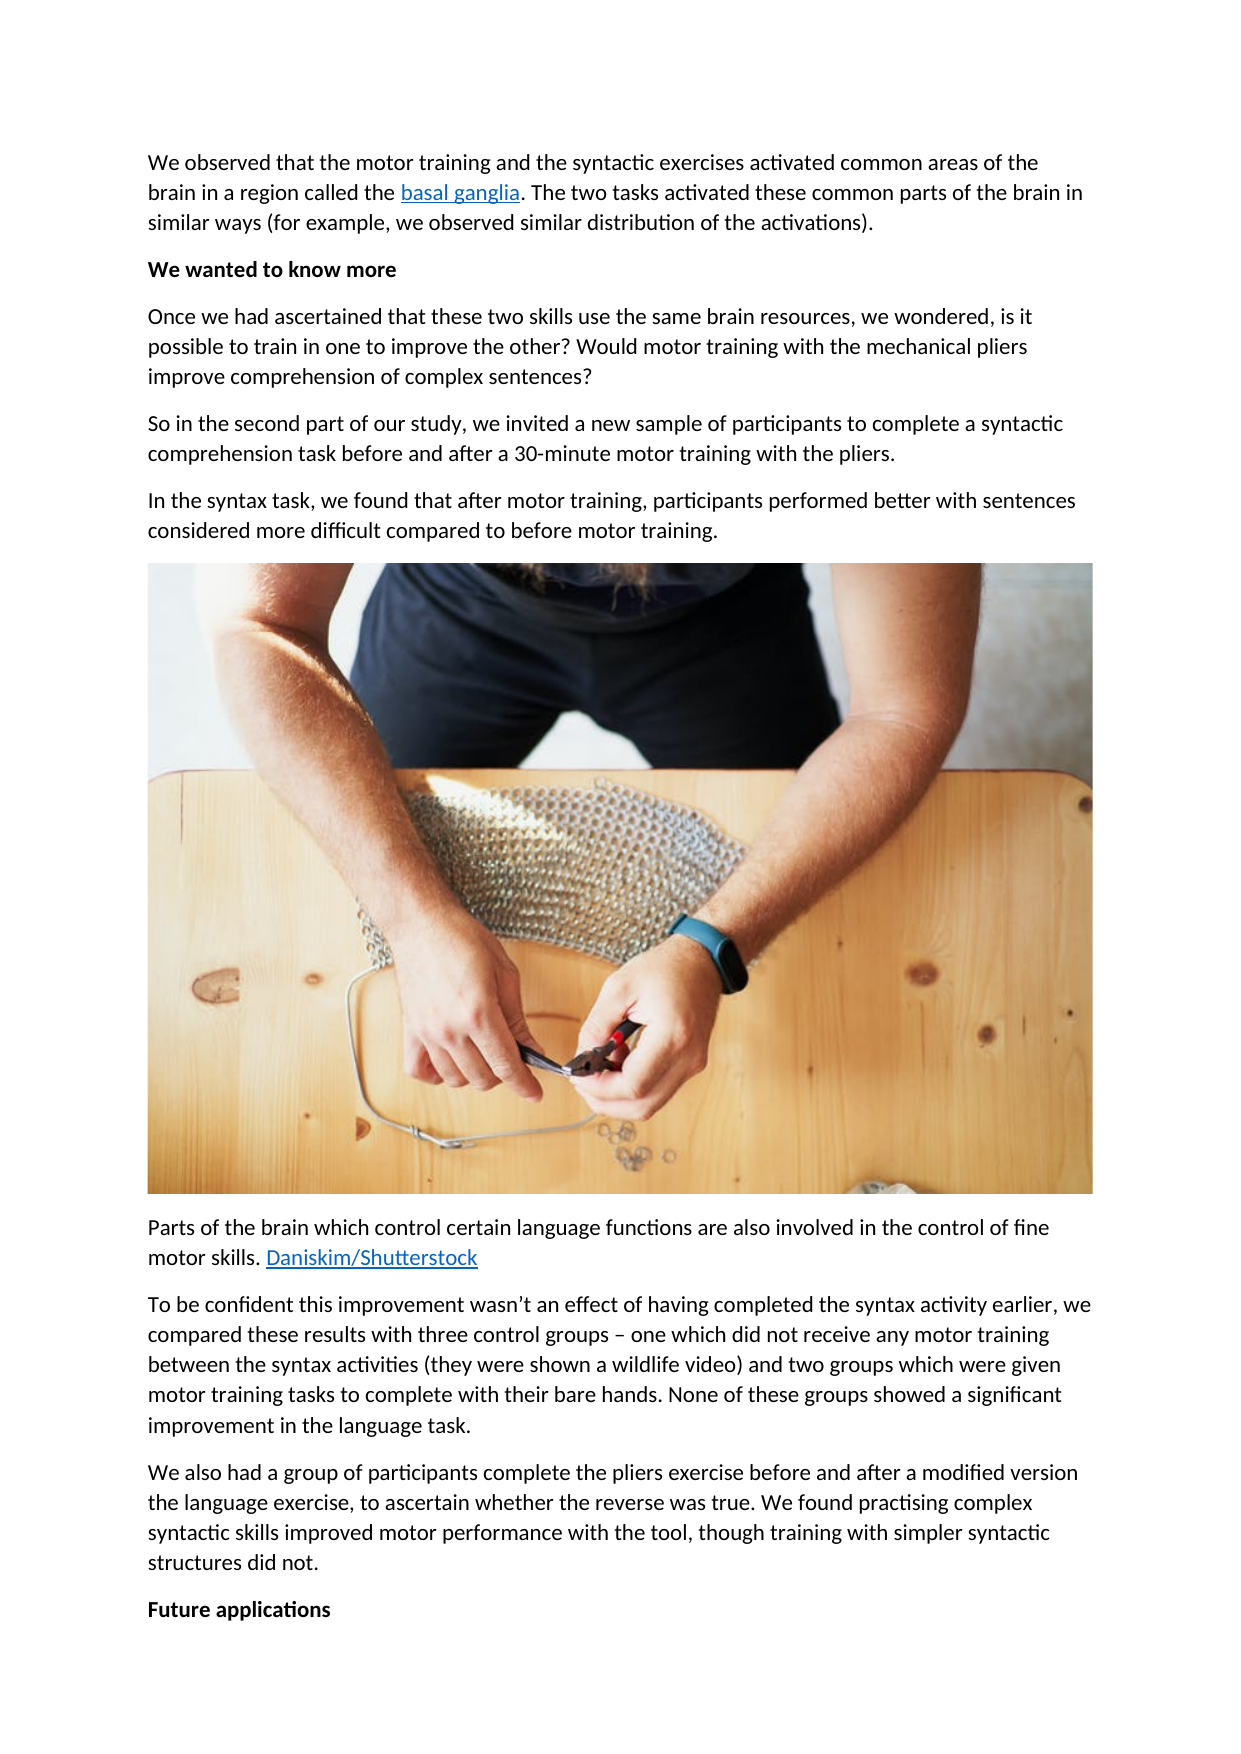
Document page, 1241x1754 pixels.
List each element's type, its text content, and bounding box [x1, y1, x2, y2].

text So in the second part of our study, we invited a new sample of participants to complete a syntactic comprehension task before and after a 30-minute motor training with the pliers. [148, 409, 1093, 467]
text Once we had ascertained that these two skills use the same brain resources, we wondered, is it possible to train in one to improve the other? Would motor training with the mechanical pliers improve comprehension of complex sentences? [148, 302, 1093, 390]
text Parts of the brain which control certain language functions are also involved in the control of fine motor skills. Daniskim/Shutterstock [148, 1213, 1093, 1271]
text We observed that the motor training and the syntactic exercises activated common areas of the brain in a region called the basal ganglia. The two tasks activated these common parts of the brain in similar ways (for example, we observed similar distribution of the activations). [148, 148, 1093, 236]
text Future applications [148, 1595, 1093, 1623]
text To be confident this improvement wasn’t an effect of having completed the syntax activity earlier, we compared these results with three control groups – one which did not receive any motor training between the syntax activities (they were shown a wildlife video) and two groups which were given motor training tasks to complete with their bare hands. None of these groups showed a significant improvement in the language task. [148, 1290, 1093, 1439]
text We also had a group of participants complete the pliers exercise before and after a modified version the language exercise, to ascertain whether the reverse was true. We found practising complex syntactic skills improved motor performance with the tool, though training with simpler syntactic structures did not. [148, 1458, 1093, 1576]
text In the syntax task, we found that after motor training, participants performed better with sentences considered more difficult compared to before motor training. [148, 486, 1093, 544]
text We wanted to know more [148, 255, 1093, 283]
picture [147, 563, 1093, 1194]
